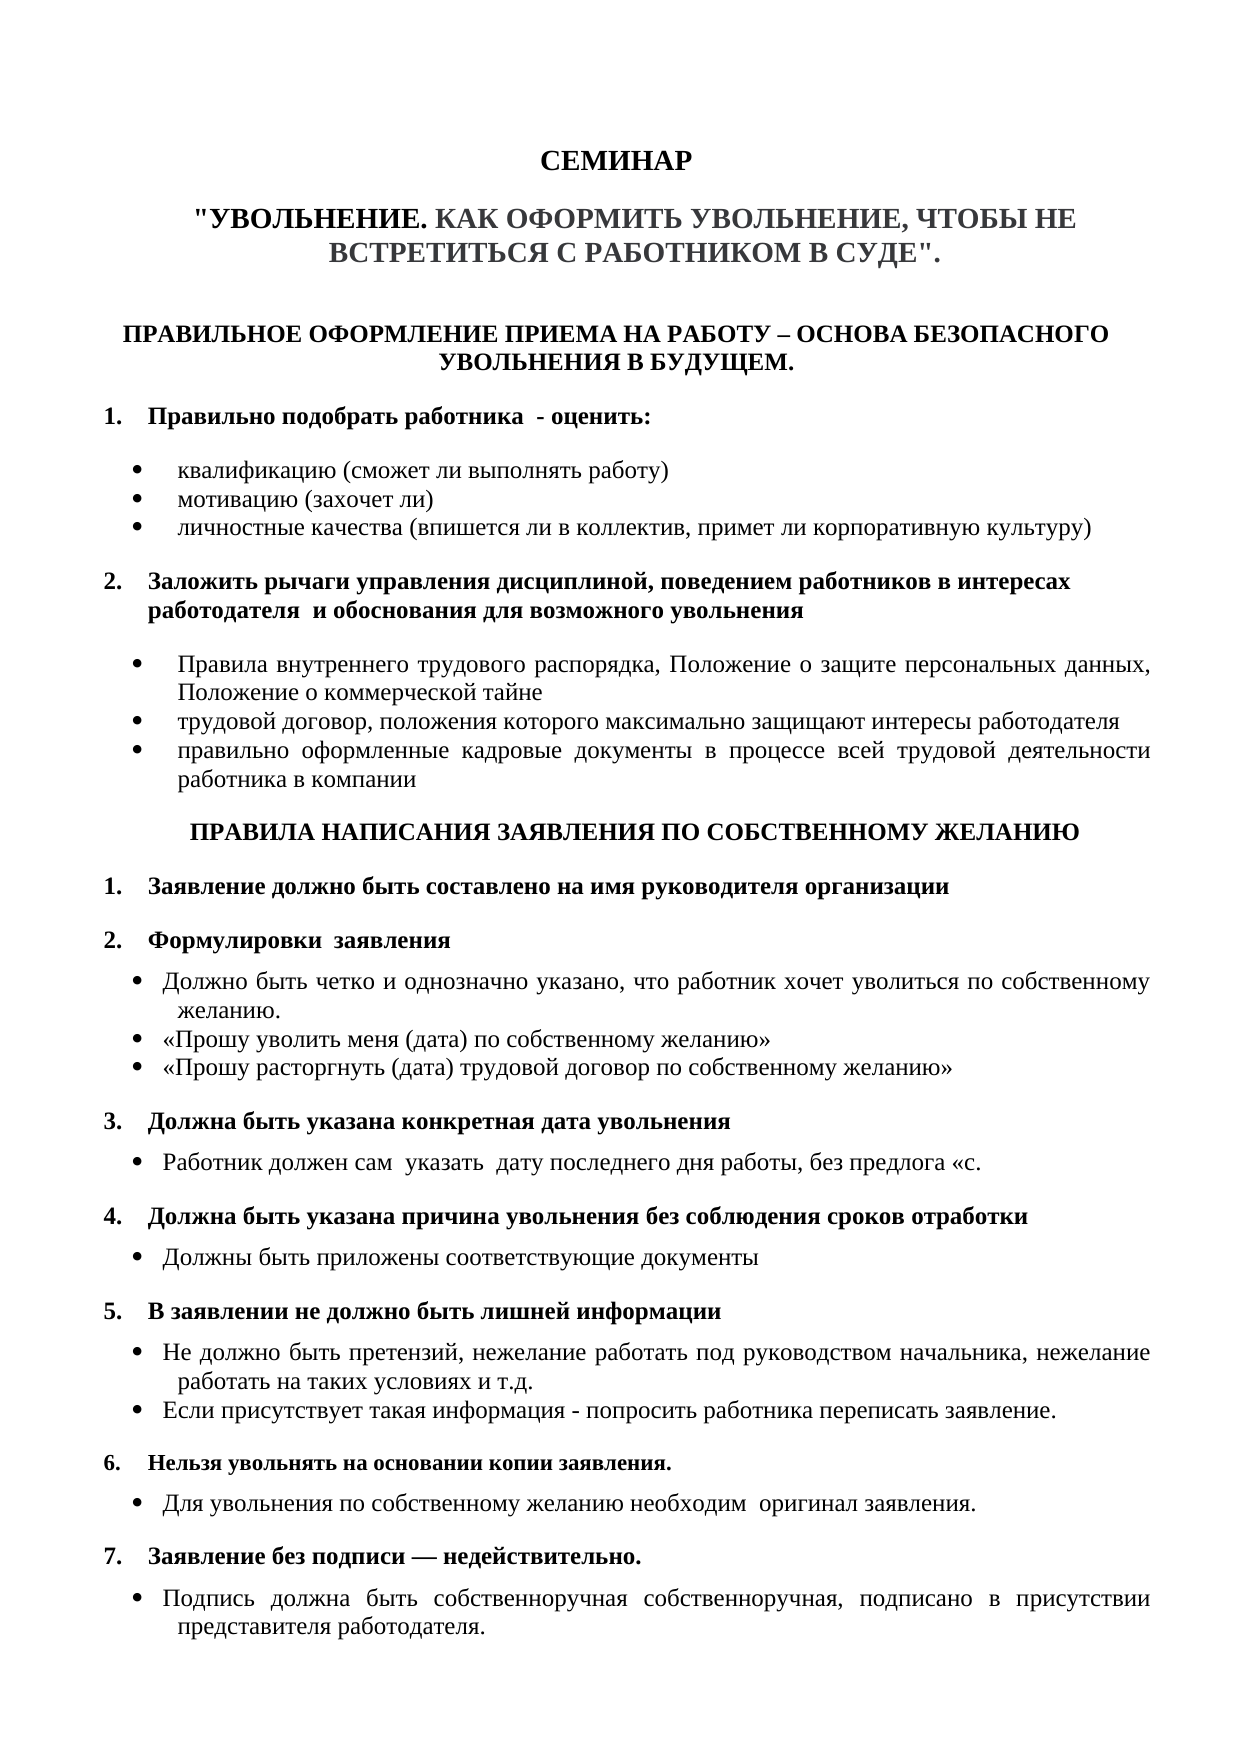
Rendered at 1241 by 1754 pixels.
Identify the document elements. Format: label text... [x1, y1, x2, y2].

list мотивацию (захочет ли) [133, 484, 1152, 512]
list Должно быть четко и однозначно указано, что работник хочет уволиться по собственному желанию. [133, 966, 1152, 1024]
list квалификацию (сможет ли выполнять работу) [133, 455, 1152, 484]
list Подпись должна быть собственноручная собственноручная, подписано в присутствии представителя работодателя. [133, 1583, 1152, 1640]
list Для увольнения по собственному желанию необходим оригинал заявления. [133, 1488, 1152, 1516]
list правильно оформленные кадровые документы в процессе всей трудовой деятельности работника в компании [133, 735, 1152, 792]
list «Прошу уволить меня (дата) по собственному желанию» [133, 1024, 1152, 1052]
list Заявление без подписи — недействительно. [103, 1541, 1152, 1570]
list В заявлении не должно быть лишней информации [103, 1296, 1152, 1325]
list Должна быть указана причина увольнения без соблюдения сроков отработки [103, 1201, 1152, 1230]
list трудовой договор, положения которого максимально защищают интересы работодателя [133, 706, 1152, 735]
list Формулировки заявления [103, 925, 1152, 954]
list Нельзя увольнять на основании копии заявления. [103, 1449, 1152, 1475]
list Если присутствует такая информация - попросить работника переписать заявление. [133, 1395, 1152, 1424]
subtitle "УВОЛЬНЕНИЕ. КАК ОФОРМИТЬ УВОЛЬНЕНИЕ, ЧТОБЫ НЕ ВСТРЕТИТЬСЯ С РАБОТНИКОМ В СУДЕ". [118, 202, 1152, 269]
list Работник должен сам указать дату последнего дня работы, без предлога «с. [133, 1147, 1152, 1176]
text СЕМИНАР [81, 143, 1152, 177]
list Должна быть указана конкретная дата увольнения [103, 1106, 1152, 1135]
text ПРАВИЛЬНОЕ ОФОРМЛЕНИЕ ПРИЕМА НА РАБОТУ – ОСНОВА БЕЗОПАСНОГО УВОЛЬНЕНИЯ В БУДУЩЕМ. [81, 319, 1152, 376]
list Правильно подобрать работника - оценить: [103, 401, 1152, 430]
list Правила внутреннего трудового распорядка, Положение о защите персональных данных, Положение о коммерческой тайне [133, 649, 1152, 706]
text ПРАВИЛА НАПИСАНИЯ ЗАЯВЛЕНИЯ ПО СОБСТВЕННОМУ ЖЕЛАНИЮ [118, 817, 1152, 846]
list личностные качества (впишется ли в коллектив, примет ли корпоративную культуру) [133, 512, 1152, 541]
list Заявление должно быть составлено на имя руководителя организации [103, 871, 1152, 900]
list «Прошу расторгнуть (дата) трудовой договор по собственному желанию» [133, 1052, 1152, 1081]
list Должны быть приложены соответствующие документы [133, 1242, 1152, 1271]
list Заложить рычаги управления дисциплиной, поведением работников в интересах работодателя и обоснования для возможного увольнения [103, 566, 1152, 624]
list Не должно быть претензий, нежелание работать под руководством начальника, нежелание работать на таких условиях и т.д. [133, 1337, 1152, 1395]
